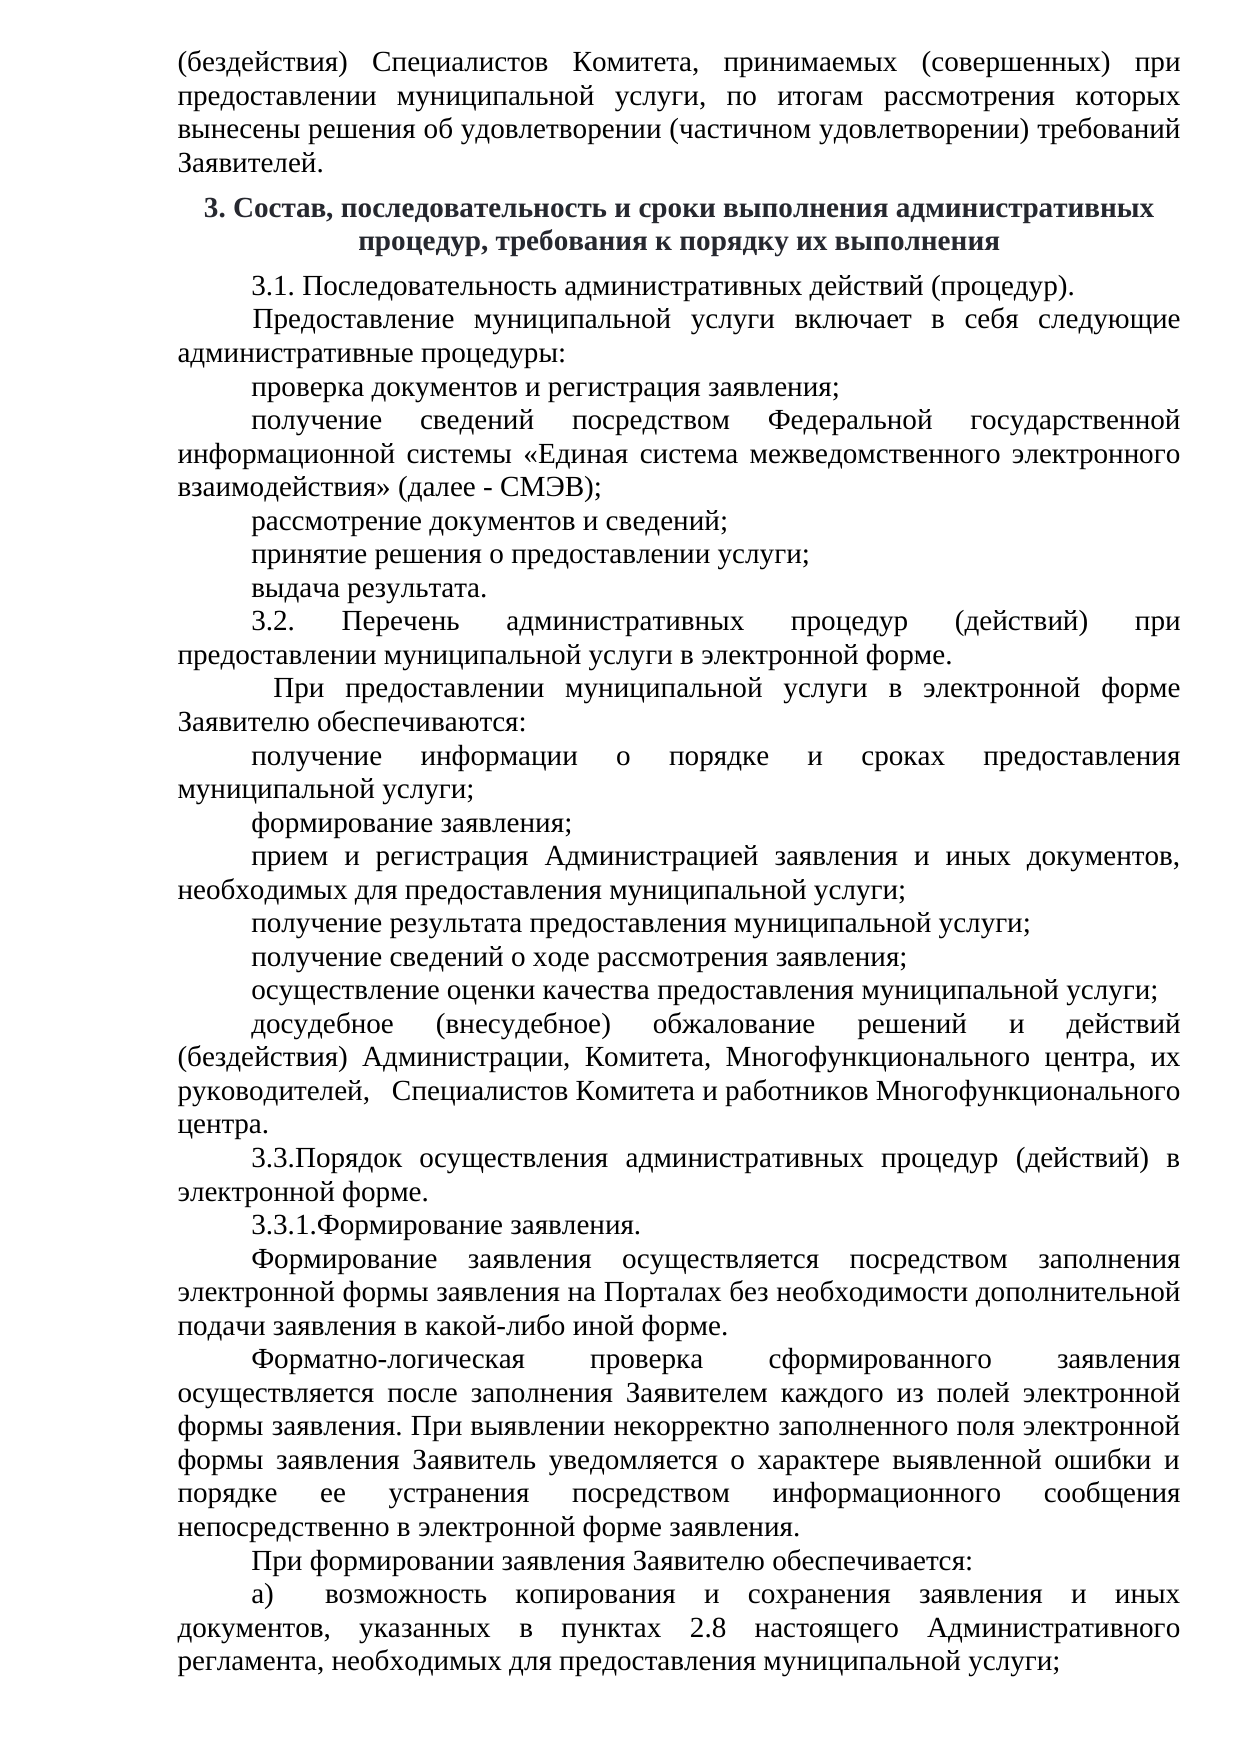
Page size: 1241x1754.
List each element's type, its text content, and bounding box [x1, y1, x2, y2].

text формирование заявления; [177, 805, 1181, 838]
text При предоставлении муниципальной услуги в электронной форме Заявителю обеспечиваются: [177, 671, 1181, 738]
text При формировании заявления Заявителю обеспечивается: [177, 1543, 1181, 1576]
text 3.2. Перечень административных процедур (действий) при предоставлении муниципальной услуги в электронной форме. [177, 603, 1181, 671]
text досудебное (внесудебное) обжалование решений и действий (бездействия) Администрации, Комитета, Многофункционального центра, их руководителей, Специалистов Комитета и работников Многофункционального центра. [177, 1006, 1181, 1140]
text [177, 44, 1181, 178]
text осуществление оценки качества предоставления муниципальной услуги; [177, 972, 1181, 1006]
text Предоставление муниципальной услуги включает в себя следующие административные процедуры: [177, 302, 1181, 369]
text проверка документов и регистрация заявления; [177, 369, 1181, 402]
text рассмотрение документов и сведений; [177, 503, 1181, 536]
text 3.1. Последовательность административных действий (процедур). [177, 268, 1181, 302]
text получение сведений о ходе рассмотрения заявления; [177, 939, 1181, 972]
text прием и регистрация Администрацией заявления и иных документов, необходимых для предоставления муниципальной услуги; [177, 838, 1181, 905]
text 3.3.Порядок осуществления административных процедур (действий) в электронной форме. [177, 1140, 1181, 1207]
text получение результата предоставления муниципальной услуги; [177, 905, 1181, 939]
text получение сведений посредством Федеральной государственной информационной системы «Единая система межведомственного электронного взаимодействия» (далее - СМЭВ); [177, 402, 1181, 503]
subtitle 3. Состав, последовательность и сроки выполнения административных процедур, требования к порядку их выполнения [177, 190, 1181, 257]
text Форматно-логическая проверка сформированного заявления осуществляется после заполнения Заявителем каждого из полей электронной формы заявления. При выявлении некорректно заполненного поля электронной формы заявления Заявитель уведомляется о характере выявленной ошибки и порядке ее устранения посредством информационного сообщения непосредственно в электронной форме заявления. [177, 1341, 1181, 1543]
text получение информации о порядке и сроках предоставления муниципальной услуги; [177, 738, 1181, 805]
text принятие решения о предоставлении услуги; [177, 536, 1181, 570]
text 3.3.1.Формирование заявления. [177, 1207, 1181, 1241]
text а) возможность копирования и сохранения заявления и иных документов, указанных в пунктах 2.8 настоящего Административного регламента, необходимых для предоставления муниципальной услуги; [177, 1576, 1181, 1677]
text выдача результата. [177, 570, 1181, 603]
text Формирование заявления осуществляется посредством заполнения электронной формы заявления на Порталах без необходимости дополнительной подачи заявления в какой-либо иной форме. [177, 1241, 1181, 1341]
